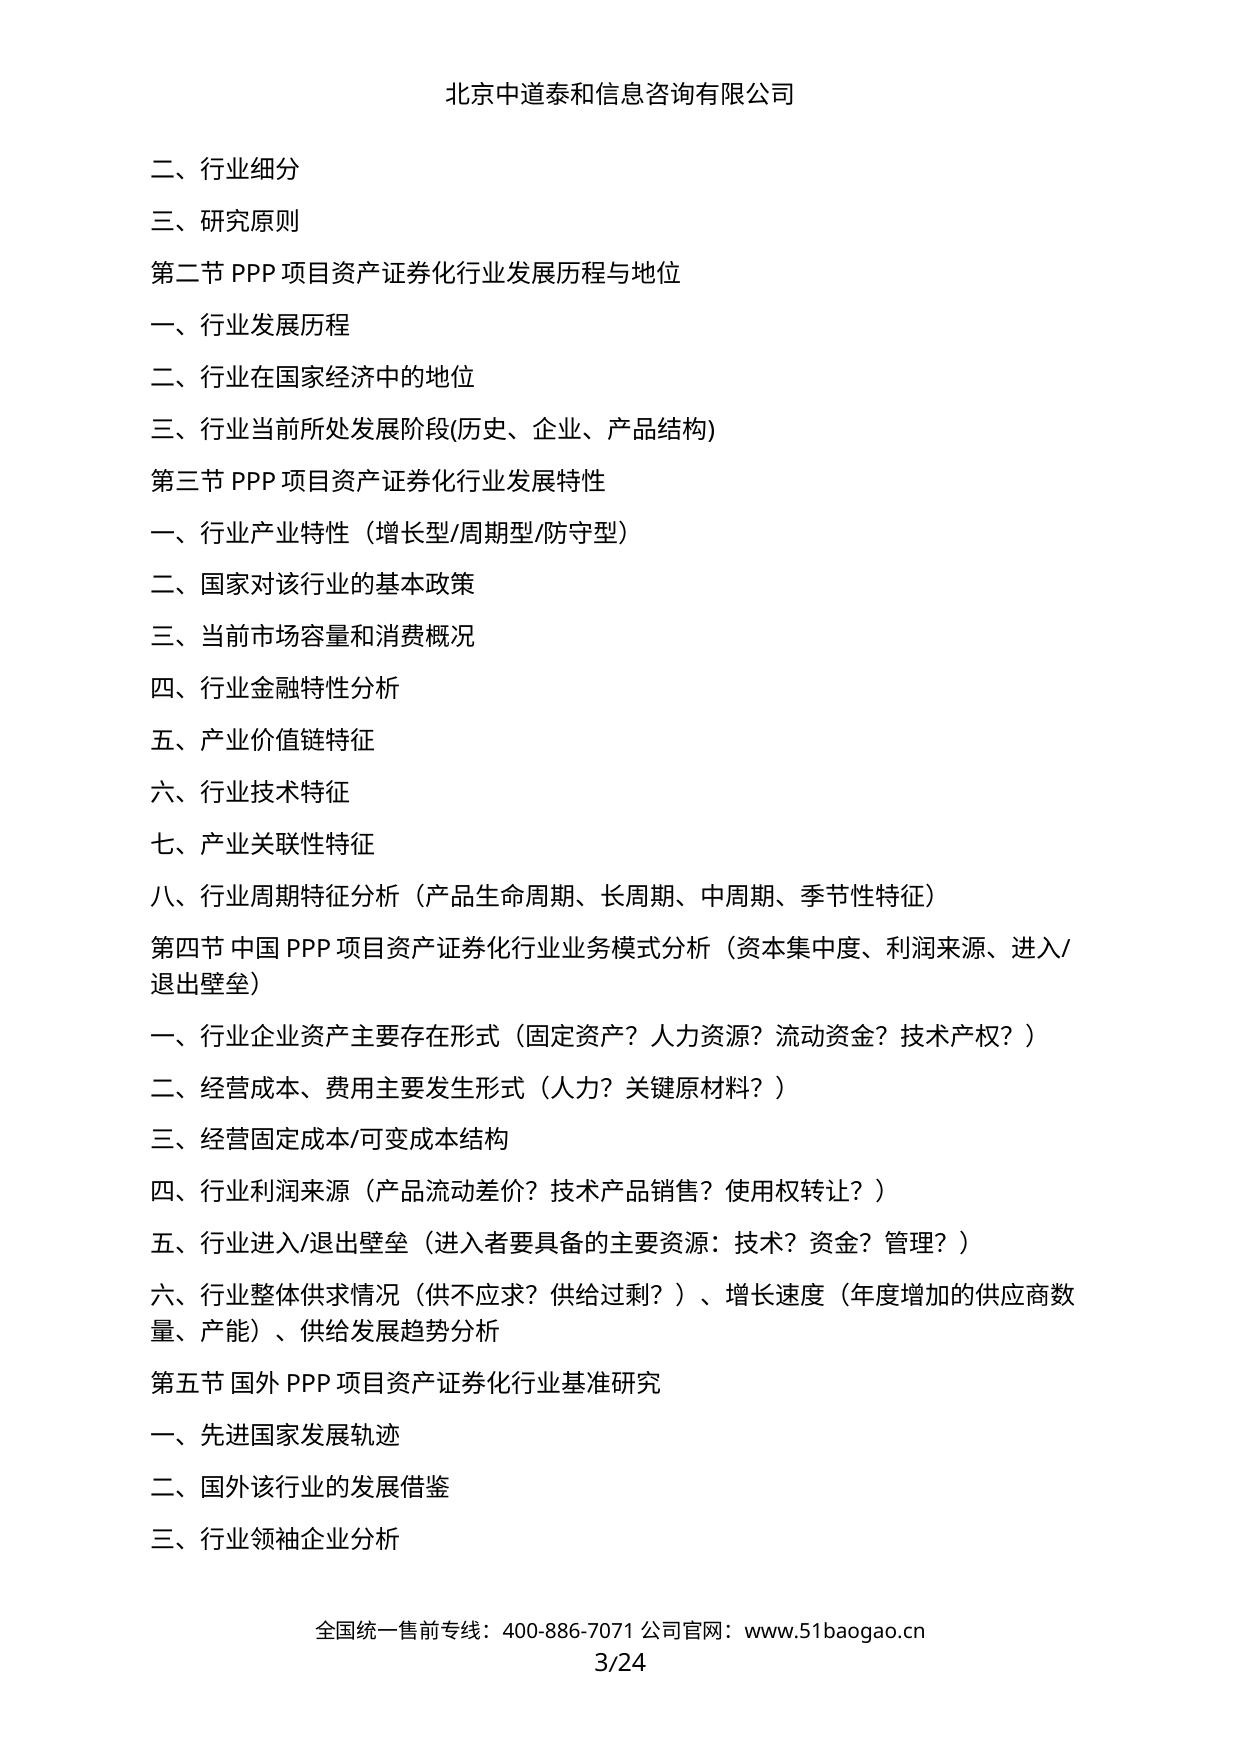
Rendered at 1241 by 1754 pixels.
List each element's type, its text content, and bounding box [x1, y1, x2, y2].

text 第四节 中国PPP项目资产证券化行业业务模式分析（资本集中度、利润来源、进入/退出壁垒） [150, 928, 1090, 1001]
text 一、行业企业资产主要存在形式（固定资产？人力资源？流动资金？技术产权？） [150, 1016, 1090, 1052]
text 四、行业金融特性分析 [150, 669, 1090, 705]
text 七、产业关联性特征 [150, 824, 1090, 861]
text 二、行业细分 [150, 150, 1090, 186]
text 四、行业利润来源（产品流动差价？技术产品销售？使用权转让？） [150, 1172, 1090, 1208]
text 二、国家对该行业的基本政策 [150, 565, 1090, 601]
text 六、行业整体供求情况（供不应求？供给过剩？）、增长速度（年度增加的供应商数量、产能）、供给发展趋势分析 [150, 1276, 1090, 1348]
text 二、行业在国家经济中的地位 [150, 357, 1090, 394]
text 六、行业技术特征 [150, 772, 1090, 809]
text 三、研究原则 [150, 202, 1090, 238]
text 第三节 PPP项目资产证券化行业发展特性 [150, 461, 1090, 497]
text 三、当前市场容量和消费概况 [150, 617, 1090, 653]
text 三、行业领袖企业分析 [150, 1519, 1090, 1556]
text 二、经营成本、费用主要发生形式（人力？关键原材料？） [150, 1068, 1090, 1104]
text 一、行业发展历程 [150, 306, 1090, 342]
text 二、国外该行业的发展借鉴 [150, 1467, 1090, 1504]
text 一、行业产业特性（增长型/周期型/防守型） [150, 513, 1090, 549]
text 五、产业价值链特征 [150, 721, 1090, 757]
text 三、经营固定成本/可变成本结构 [150, 1120, 1090, 1156]
text 五、行业进入/退出壁垒（进入者要具备的主要资源：技术？资金？管理？） [150, 1224, 1090, 1260]
text 一、先进国家发展轨迹 [150, 1416, 1090, 1452]
text 第二节 PPP项目资产证券化行业发展历程与地位 [150, 254, 1090, 290]
text 三、行业当前所处发展阶段(历史、企业、产品结构) [150, 409, 1090, 446]
text 第五节 国外PPP项目资产证券化行业基准研究 [150, 1364, 1090, 1400]
text 八、行业周期特征分析（产品生命周期、长周期、中周期、季节性特征） [150, 876, 1090, 912]
